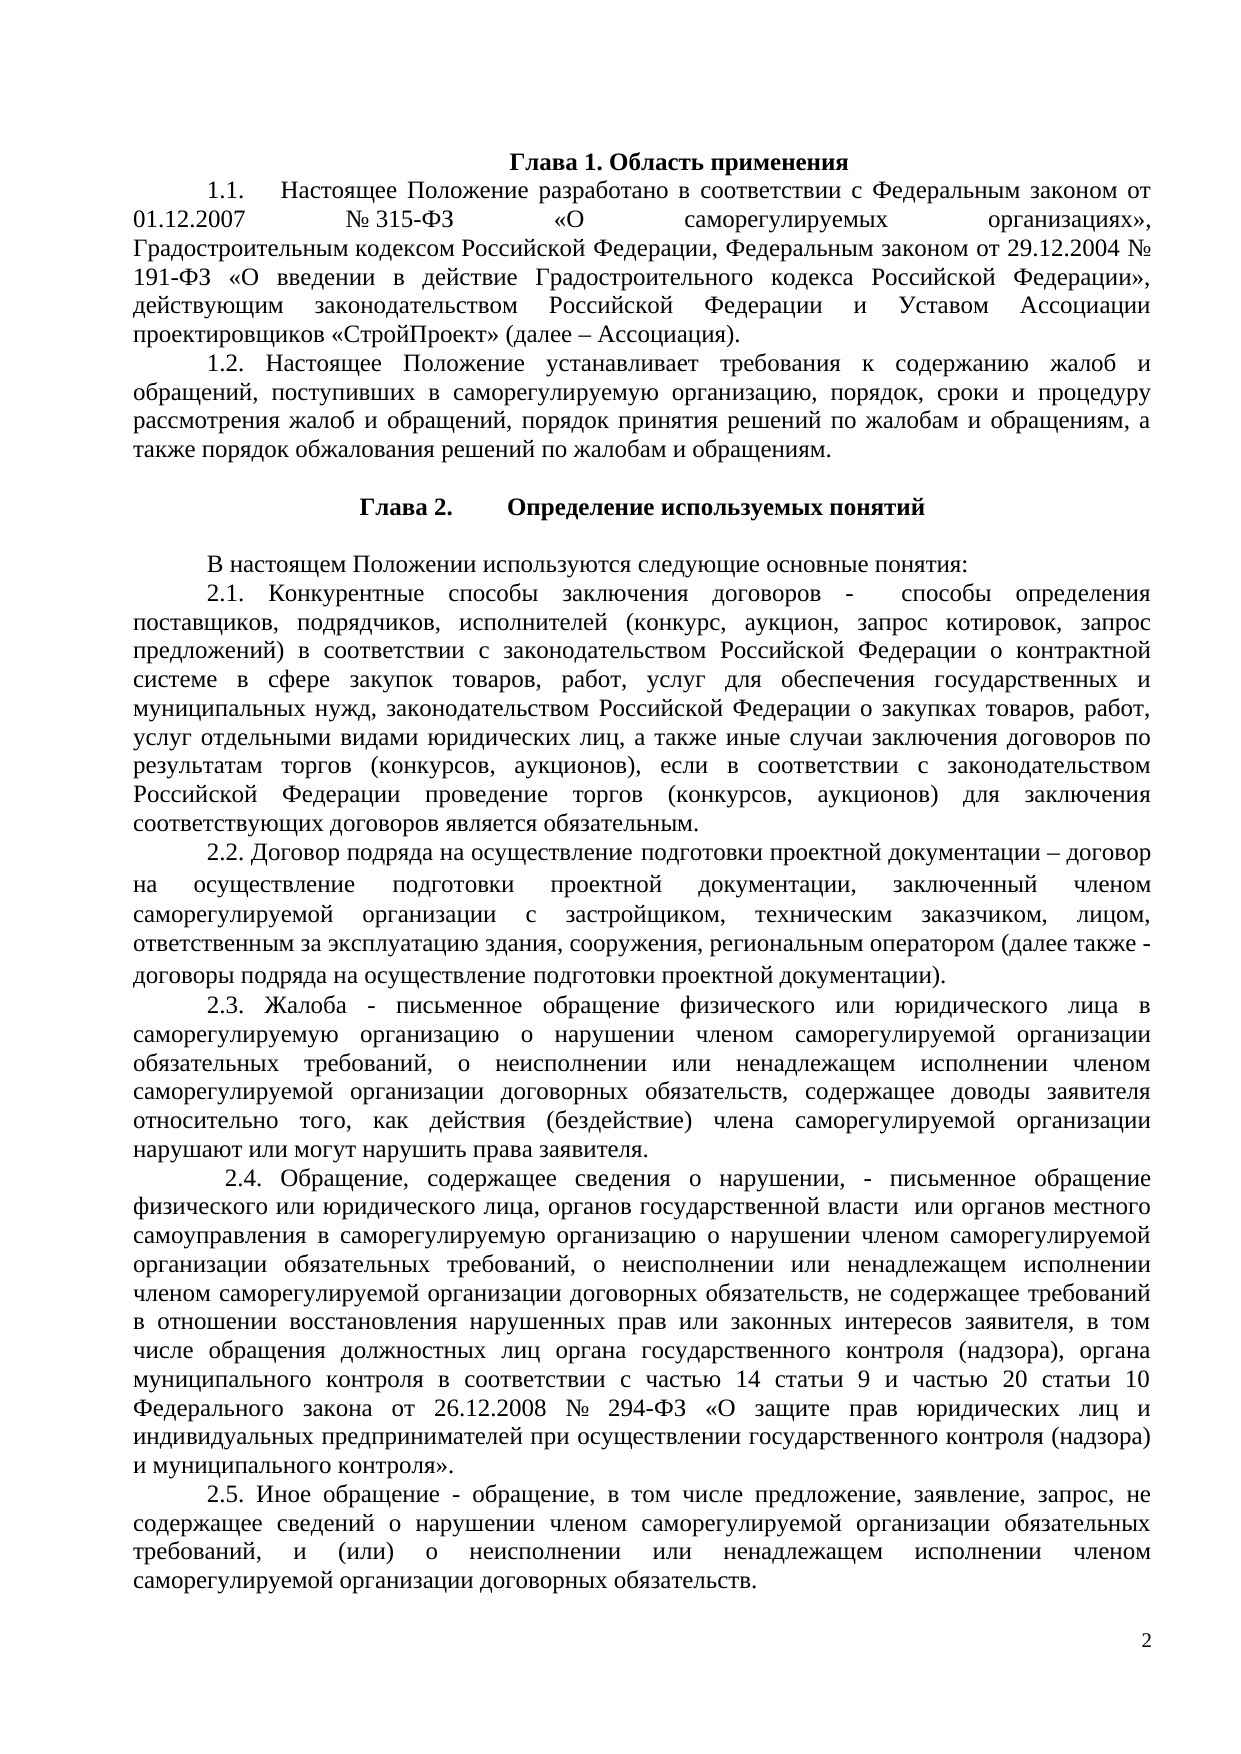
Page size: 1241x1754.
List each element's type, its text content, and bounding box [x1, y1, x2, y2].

text Глава 1. Область применения [133, 147, 1152, 176]
text Глава 2. Определение используемых понятий [133, 492, 1152, 521]
text 2.1. Конкурентные способы заключения договоров - способы определения поставщиков, подрядчиков, исполнителей (конкурс, аукцион, запрос котировок, запрос предложений) в соответствии с законодательством Российской Федерации о контрактной системе в сфере закупок товаров, работ, услуг для обеспечения государственных и муниципальных нужд, законодательством Российской Федерации о закупках товаров, работ, услуг отдельными видами юридических лиц, а также иные случаи заключения договоров по результатам торгов (конкурсов, аукционов), если в соответствии с законодательством Российской Федерации проведение торгов (конкурсов, аукционов) для заключения соответствующих договоров является обязательным. [133, 578, 1152, 837]
text 2.3. Жалоба - письменное обращение физического или юридического лица в саморегулируемую организацию о нарушении членом саморегулируемой организации обязательных требований, о неисполнении или ненадлежащем исполнении членом саморегулируемой организации договорных обязательств, содержащее доводы заявителя относительно того, как действия (бездействие) члена саморегулируемой организации нарушают или могут нарушить права заявителя. [133, 990, 1152, 1163]
text 2.2. Договор подряда на осуществление подготовки проектной документации – договор на осуществление подготовки проектной документации, заключенный членом саморегулируемой организации с застройщиком, техническим заказчиком, лицом, ответственным за эксплуатацию здания, сооружения, региональным оператором (далее также - договоры подряда на осуществление подготовки проектной документации). [133, 837, 1152, 990]
text 1.2. Настоящее Положение устанавливает требования к содержанию жалоб и обращений, поступивших в саморегулируемую организацию, порядок, сроки и процедуру рассмотрения жалоб и обращений, порядок принятия решений по жалобам и обращениям, а также порядок обжалования решений по жалобам и обращениям. [133, 348, 1152, 463]
text 2.5. Иное обращение - обращение, в том числе предложение, заявление, запрос, не содержащее сведений о нарушении членом саморегулируемой организации обязательных требований, и (или) о неисполнении или ненадлежащем исполнении членом саморегулируемой организации договорных обязательств. [133, 1479, 1152, 1594]
text В настоящем Положении используются следующие основные понятия: [133, 549, 1152, 578]
text 2.4. Обращение, содержащее сведения о нарушении, - письменное обращение физического или юридического лица, органов государственной власти или органов местного самоуправления в саморегулируемую организацию о нарушении членом саморегулируемой организации обязательных требований, о неисполнении или ненадлежащем исполнении членом саморегулируемой организации договорных обязательств, не содержащее требований в отношении восстановления нарушенных прав или законных интересов заявителя, в том числе обращения должностных лиц органа государственного контроля (надзора), органа муниципального контроля в соответствии с частью 14 статьи 9 и частью 20 статьи 10 Федерального закона от 26.12.2008 № 294-ФЗ «О защите прав юридических лиц и индивидуальных предпринимателей при осуществлении государственного контроля (надзора) и муниципального контроля». [133, 1163, 1152, 1479]
text 1.1. Настоящее Положение разработано в соответствии с Федеральным законом от 01.12.2007 № 315-ФЗ «О саморегулируемых организациях», Градостроительным кодексом Российской Федерации, Федеральным законом от 29.12.2004 № 191-ФЗ «О введении в действие Градостроительного кодекса Российской Федерации», действующим законодательством Российской Федерации и Уставом Ассоциации проектировщиков «СтройПроект» (далее – Ассоциация). [133, 176, 1152, 348]
